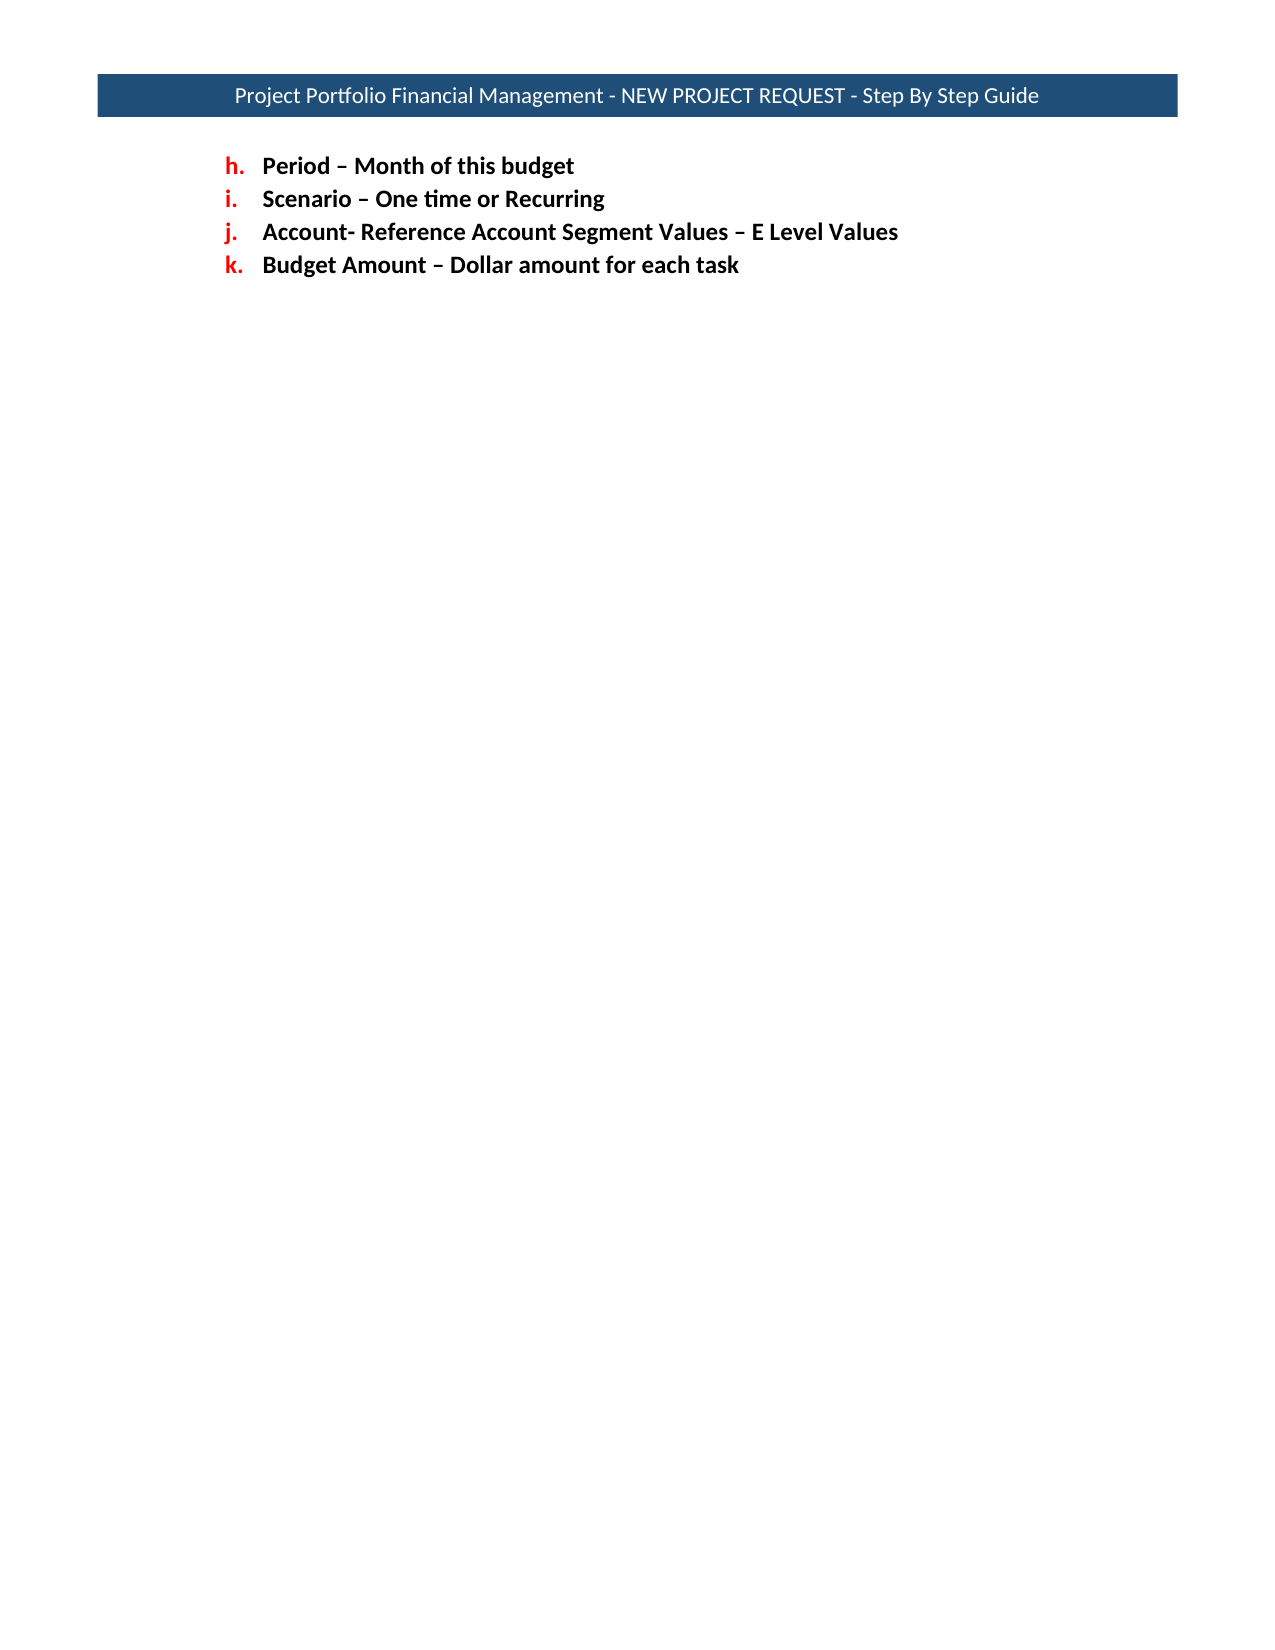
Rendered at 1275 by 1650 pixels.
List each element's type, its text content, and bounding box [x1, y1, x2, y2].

list Period – Month of this budget [225, 150, 1125, 181]
list Scenario – One time or Recurring [225, 183, 1125, 213]
list Budget Amount – Dollar amount for each task [225, 249, 1125, 279]
list Account- Reference Account Segment Values – E Level Values [225, 216, 1125, 246]
